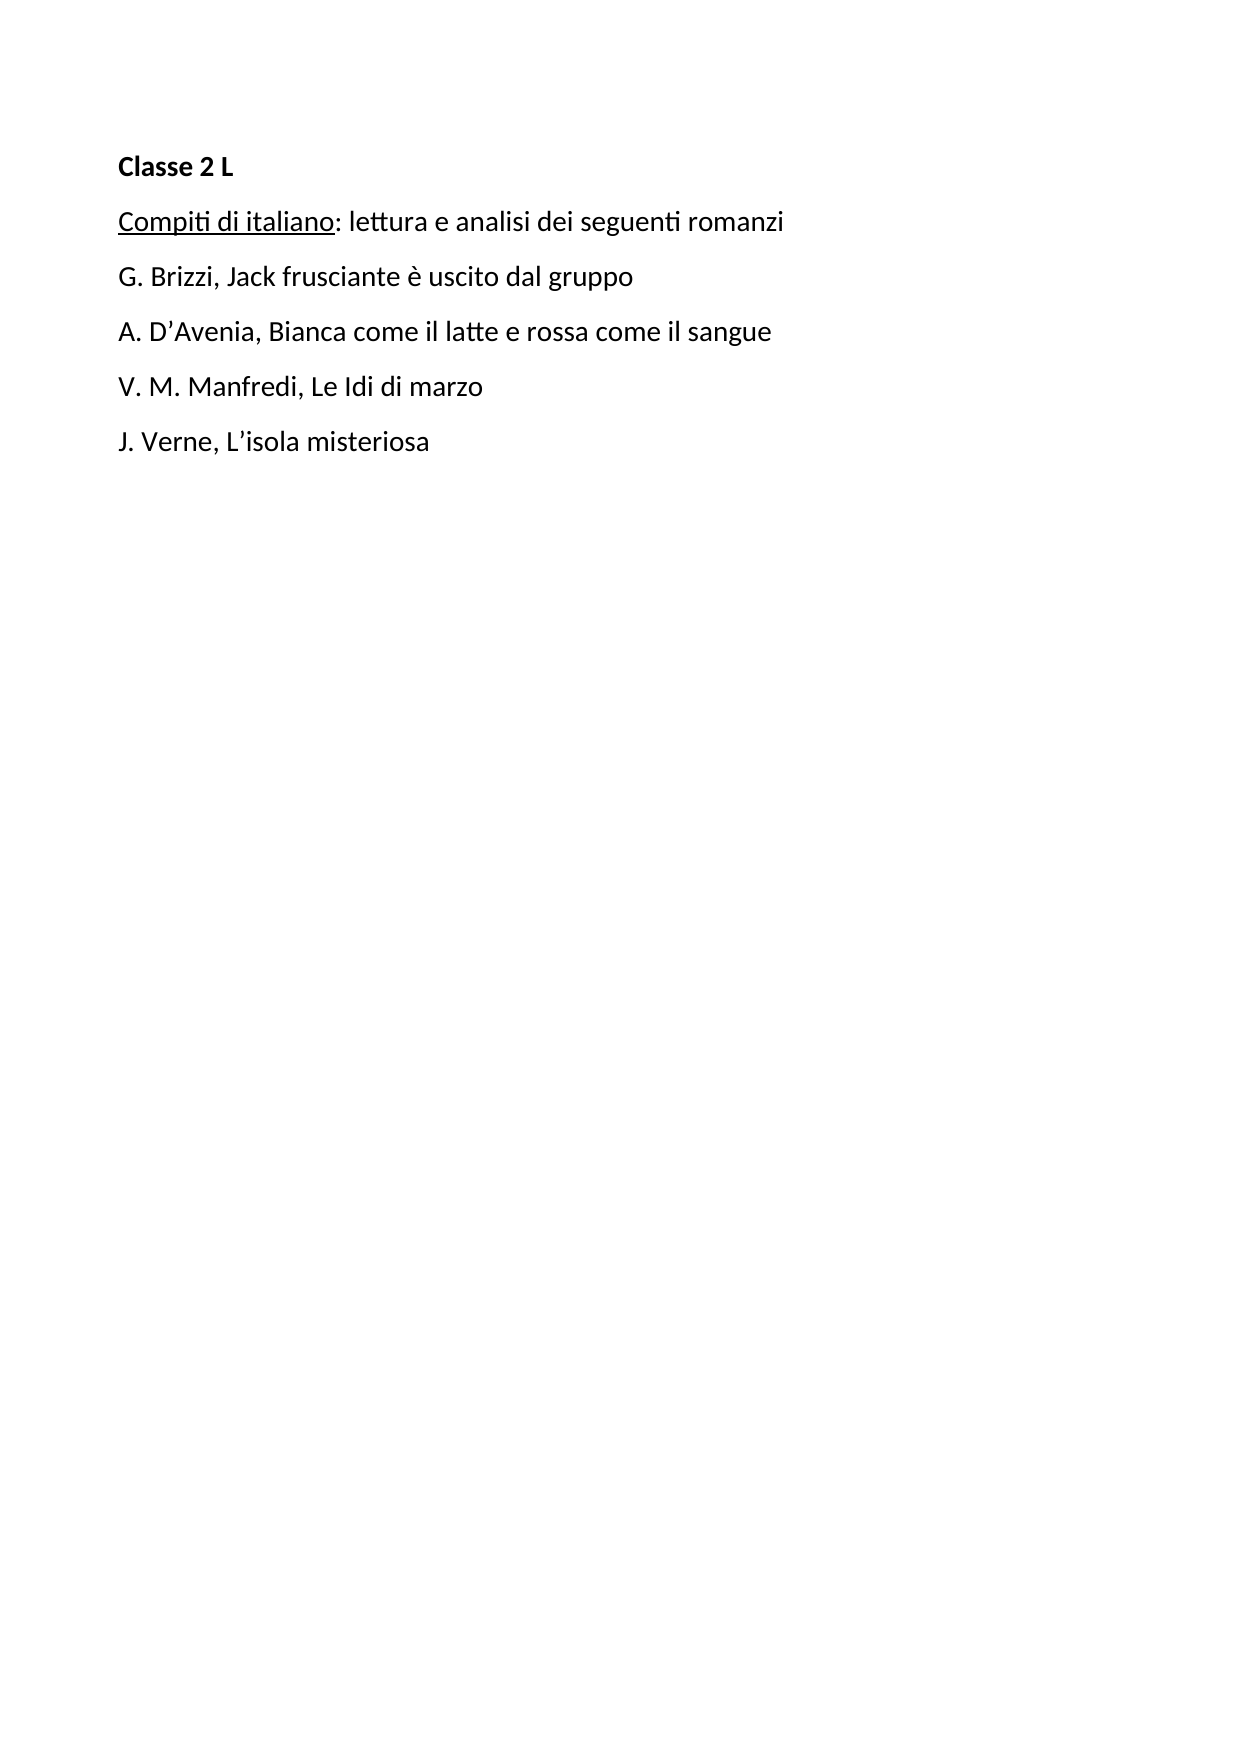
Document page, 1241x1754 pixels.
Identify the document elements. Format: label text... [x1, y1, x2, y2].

text V. M. Manfredi, Le Idi di marzo [118, 368, 1122, 404]
text J. Verne, L’isola misteriosa [118, 423, 1122, 459]
text Compiti di italiano: lettura e analisi dei seguenti romanzi [118, 203, 1122, 238]
text A. D’Avenia, Bianca come il latte e rossa come il sangue [118, 313, 1122, 348]
text G. Brizzi, Jack frusciante è uscito dal gruppo [118, 258, 1122, 293]
text Classe 2 L [118, 148, 1122, 183]
